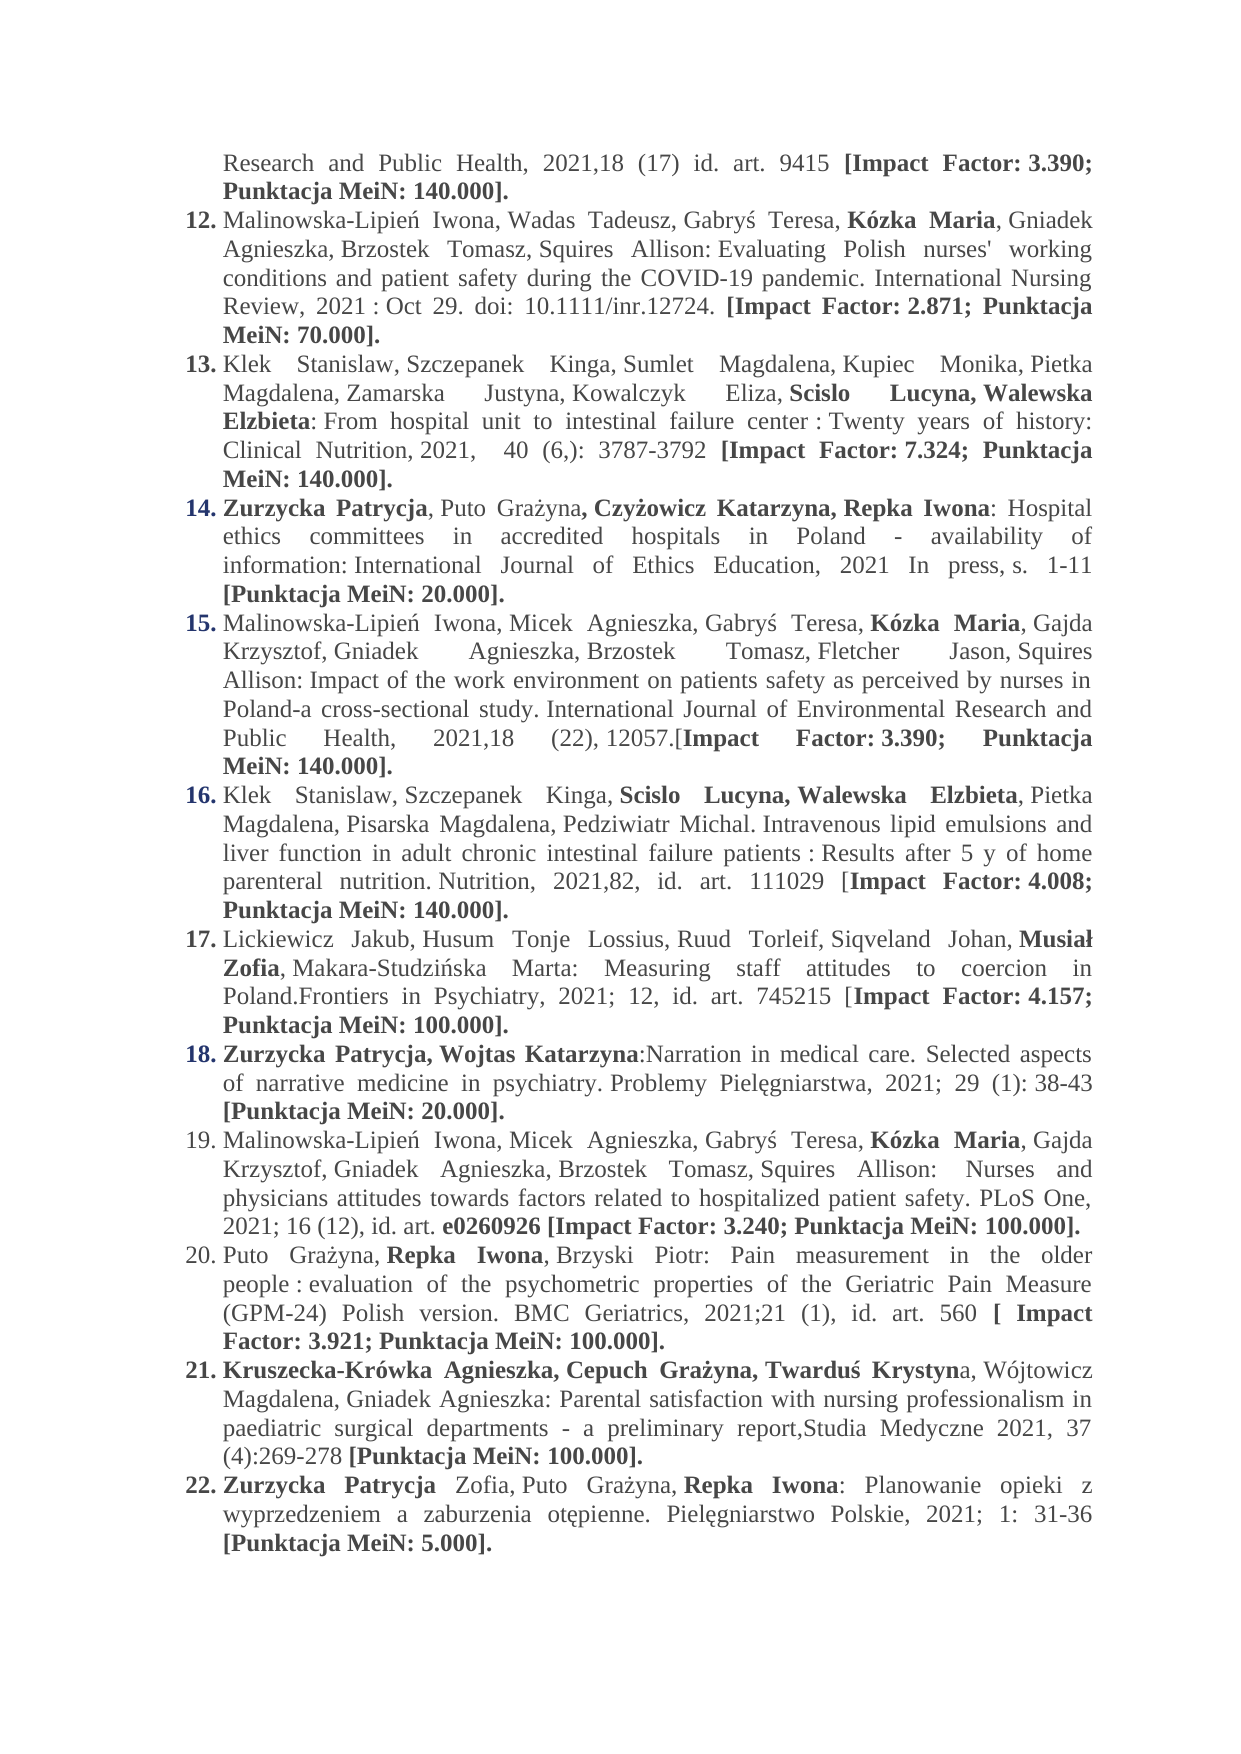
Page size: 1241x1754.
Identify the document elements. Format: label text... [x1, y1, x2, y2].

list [185, 148, 1093, 205]
list Zurzycka Patrycja Zofia, Puto Grażyna, Repka Iwona: Planowanie opieki z wyprzedzeniem a zaburzenia otępienne. Pielęgniarstwo Polskie, 2021; 1: 31-36 [Punktacja MeiN: 5.000]. [185, 1470, 1093, 1556]
list Klek Stanislaw, Szczepanek Kinga, Sumlet Magdalena, Kupiec Monika, Pietka Magdalena, Zamarska Justyna, Kowalczyk Eliza, Scislo Lucyna, Walewska Elzbieta: From hospital unit to intestinal failure center : Twenty years of history: Clinical Nutrition, 2021, 40 (6,): 3787-3792 [Impact Factor: 7.324; Punktacja MeiN: 140.000]. [185, 349, 1093, 493]
list Puto Grażyna, Repka Iwona, Brzyski Piotr: Pain measurement in the older people : evaluation of the psychometric properties of the Geriatric Pain Measure (GPM-24) Polish version. BMC Geriatrics, 2021;21 (1), id. art. 560 [ Impact Factor: 3.921; Punktacja MeiN: 100.000]. [185, 1240, 1093, 1355]
list Kruszecka-Krówka Agnieszka, Cepuch Grażyna, Twarduś Krystyna, Wójtowicz Magdalena, Gniadek Agnieszka: Parental satisfaction with nursing professionalism in paediatric surgical departments - a preliminary report,Studia Medyczne 2021, 37 (4):269-278 [Punktacja MeiN: 100.000]. [185, 1355, 1093, 1470]
list Malinowska-Lipień Iwona, Micek Agnieszka, Gabryś Teresa, Kózka Maria, Gajda Krzysztof, Gniadek Agnieszka, Brzostek Tomasz, Fletcher Jason, Squires Allison: Impact of the work environment on patients safety as perceived by nurses in Poland-a cross-sectional study. International Journal of Environmental Research and Public Health, 2021,18 (22), 12057.[Impact Factor: 3.390; Punktacja MeiN: 140.000]. [185, 608, 1093, 780]
list Lickiewicz Jakub, Husum Tonje Lossius, Ruud Torleif, Siqveland Johan, Musiał Zofia, Makara-Studzińska Marta: Measuring staff attitudes to coercion in Poland.Frontiers in Psychiatry, 2021; 12, id. art. 745215 [Impact Factor: 4.157; Punktacja MeiN: 100.000]. [185, 924, 1093, 1039]
list Klek Stanislaw, Szczepanek Kinga, Scislo Lucyna, Walewska Elzbieta, Pietka Magdalena, Pisarska Magdalena, Pedziwiatr Michal. Intravenous lipid emulsions and liver function in adult chronic intestinal failure patients : Results after 5 y of home parenteral nutrition. Nutrition, 2021,82, id. art. 111029 [Impact Factor: 4.008; Punktacja MeiN: 140.000]. [185, 780, 1093, 924]
list Zurzycka Patrycja, Wojtas Katarzyna:Narration in medical care. Selected aspects of narrative medicine in psychiatry. Problemy Pielęgniarstwa, 2021; 29 (1): 38-43 [Punktacja MeiN: 20.000]. [185, 1039, 1093, 1125]
list Malinowska-Lipień Iwona, Micek Agnieszka, Gabryś Teresa, Kózka Maria, Gajda Krzysztof, Gniadek Agnieszka, Brzostek Tomasz, Squires Allison: Nurses and physicians attitudes towards factors related to hospitalized patient safety. PLoS One, 2021; 16 (12), id. art. e0260926 [Impact Factor: 3.240; Punktacja MeiN: 100.000]. [185, 1125, 1093, 1240]
list Malinowska-Lipień Iwona, Wadas Tadeusz, Gabryś Teresa, Kózka Maria, Gniadek Agnieszka, Brzostek Tomasz, Squires Allison: Evaluating Polish nurses' working conditions and patient safety during the COVID-19 pandemic. International Nursing Review, 2021 : Oct 29. doi: 10.1111/inr.12724. [Impact Factor: 2.871; Punktacja MeiN: 70.000]. [185, 205, 1093, 349]
list Zurzycka Patrycja, Puto Grażyna, Czyżowicz Katarzyna, Repka Iwona: Hospital ethics committees in accredited hospitals in Poland - availability of information: International Journal of Ethics Education, 2021 In press, s. 1-11 [Punktacja MeiN: 20.000]. [185, 493, 1093, 608]
